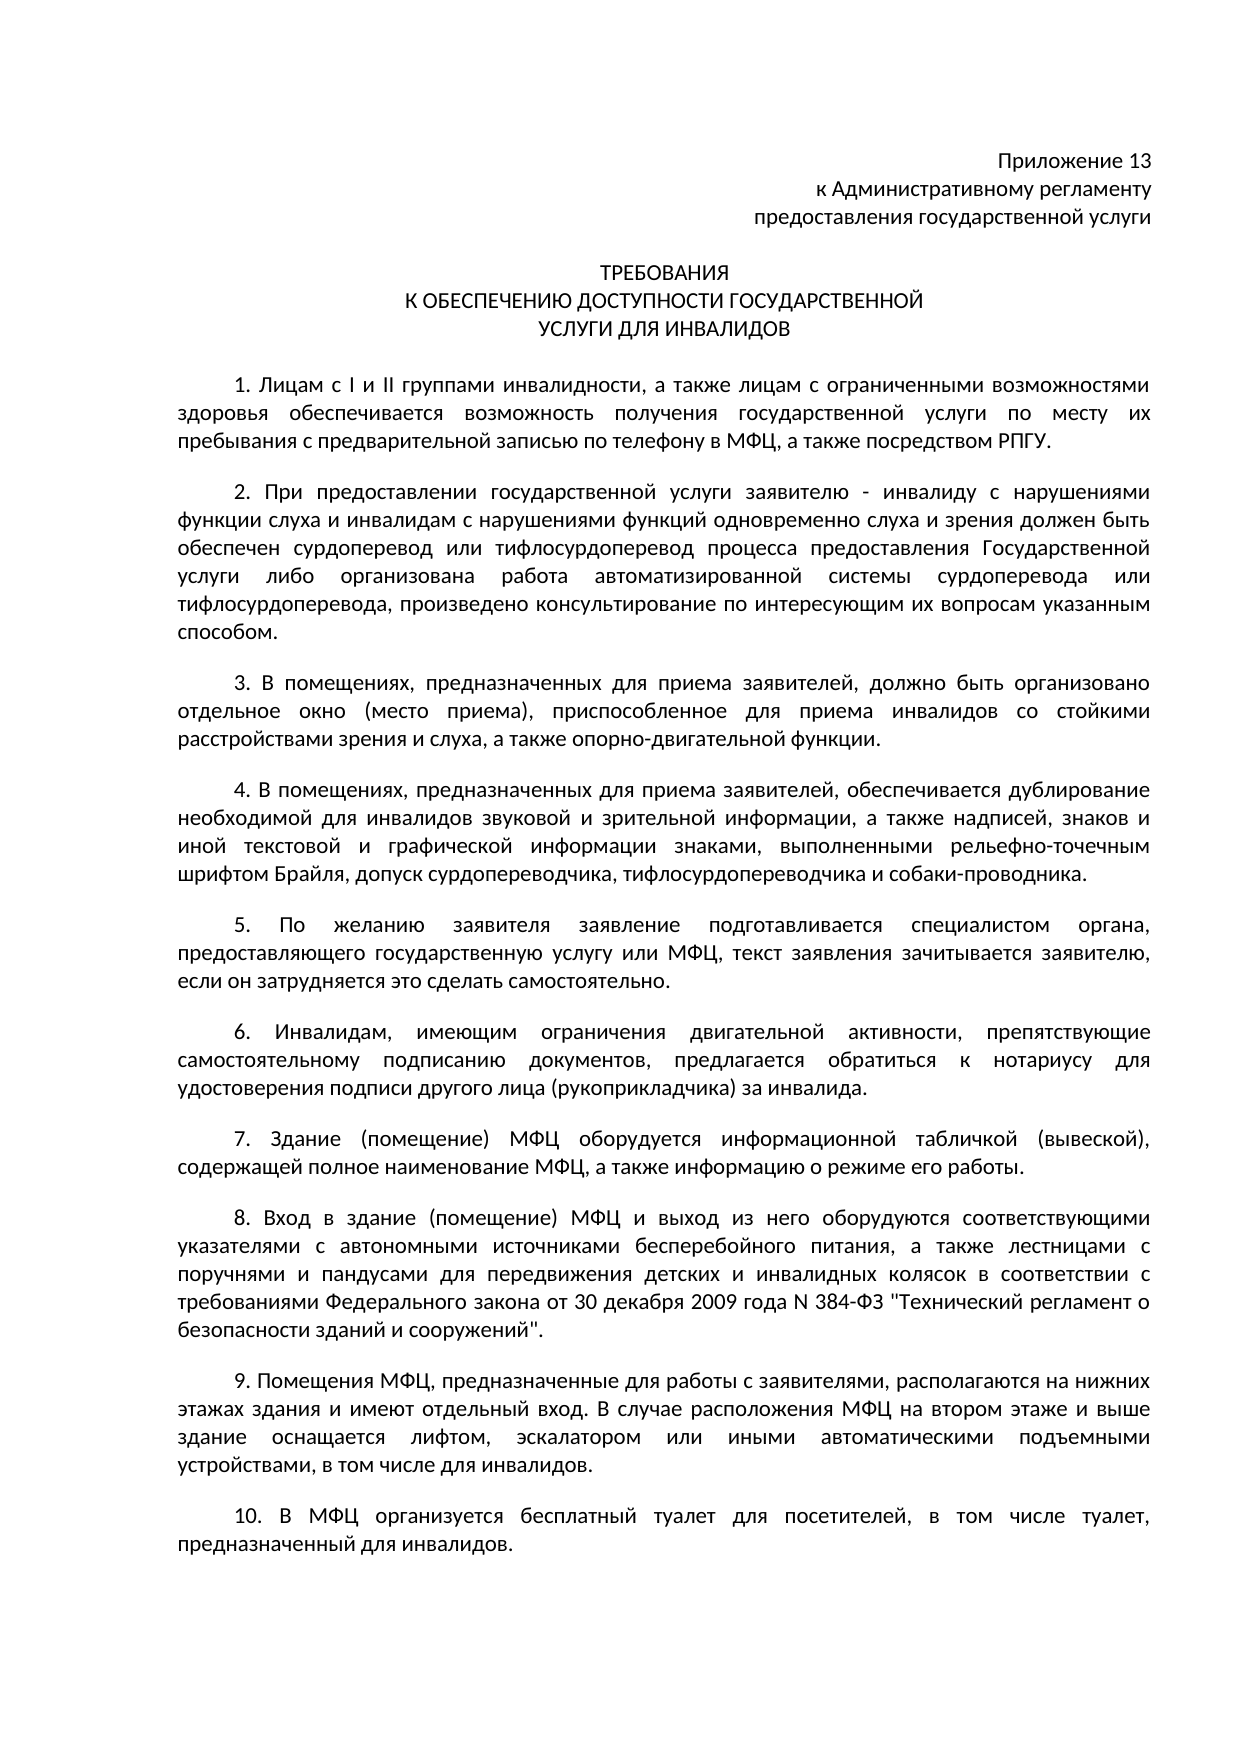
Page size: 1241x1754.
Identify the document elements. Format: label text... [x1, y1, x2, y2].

text 7. Здание (помещение) МФЦ оборудуется информационной табличкой (вывеской), содержащей полное наименование МФЦ, а также информацию о режиме его работы. [177, 1124, 1152, 1180]
text 5. По желанию заявителя заявление подготавливается специалистом органа, предоставляющего государственную услугу или МФЦ, текст заявления зачитывается заявителю, если он затрудняется это сделать самостоятельно. [177, 910, 1152, 994]
text 9. Помещения МФЦ, предназначенные для работы с заявителями, располагаются на нижних этажах здания и имеют отдельный вход. В случае расположения МФЦ на втором этаже и выше здание оснащается лифтом, эскалатором или иными автоматическими подъемными устройствами, в том числе для инвалидов. [177, 1366, 1152, 1478]
text 8. Вход в здание (помещение) МФЦ и выход из него оборудуются соответствующими указателями с автономными источниками бесперебойного питания, а также лестницами с поручнями и пандусами для передвижения детских и инвалидных колясок в соответствии с требованиями Федерального закона от 30 декабря 2009 года N 384-ФЗ "Технический регламент о безопасности зданий и сооружений". [177, 1203, 1152, 1343]
text Приложение 13 [177, 146, 1152, 174]
text 6. Инвалидам, имеющим ограничения двигательной активности, препятствующие самостоятельному подписанию документов, предлагается обратиться к нотариусу для удостоверения подписи другого лица (рукоприкладчика) за инвалида. [177, 1017, 1152, 1101]
text предоставления государственной услуги [177, 202, 1152, 230]
text 3. В помещениях, предназначенных для приема заявителей, должно быть организовано отдельное окно (место приема), приспособленное для приема инвалидов со стойкими расстройствами зрения и слуха, а также опорно-двигательной функции. [177, 668, 1152, 752]
text 10. В МФЦ организуется бесплатный туалет для посетителей, в том числе туалет, предназначенный для инвалидов. [177, 1501, 1152, 1557]
text 4. В помещениях, предназначенных для приема заявителей, обеспечивается дублирование необходимой для инвалидов звуковой и зрительной информации, а также надписей, знаков и иной текстовой и графической информации знаками, выполненными рельефно-точечным шрифтом Брайля, допуск сурдопереводчика, тифлосурдопереводчика и собаки-проводника. [177, 775, 1152, 887]
text ТРЕБОВАНИЯ [177, 258, 1152, 286]
text к Административному регламенту [177, 174, 1152, 202]
text К ОБЕСПЕЧЕНИЮ ДОСТУПНОСТИ ГОСУДАРСТВЕННОЙ [177, 286, 1152, 314]
text 2. При предоставлении государственной услуги заявителю - инвалиду с нарушениями функции слуха и инвалидам с нарушениями функций одновременно слуха и зрения должен быть обеспечен сурдоперевод или тифлосурдоперевод процесса предоставления Государственной услуги либо организована работа автоматизированной системы сурдоперевода или тифлосурдоперевода, произведено консультирование по интересующим их вопросам указанным способом. [177, 477, 1152, 645]
text 1. Лицам с I и II группами инвалидности, а также лицам с ограниченными возможностями здоровья обеспечивается возможность получения государственной услуги по месту их пребывания с предварительной записью по телефону в МФЦ, а также посредством РПГУ. [177, 370, 1152, 454]
text УСЛУГИ ДЛЯ ИНВАЛИДОВ [177, 314, 1152, 342]
